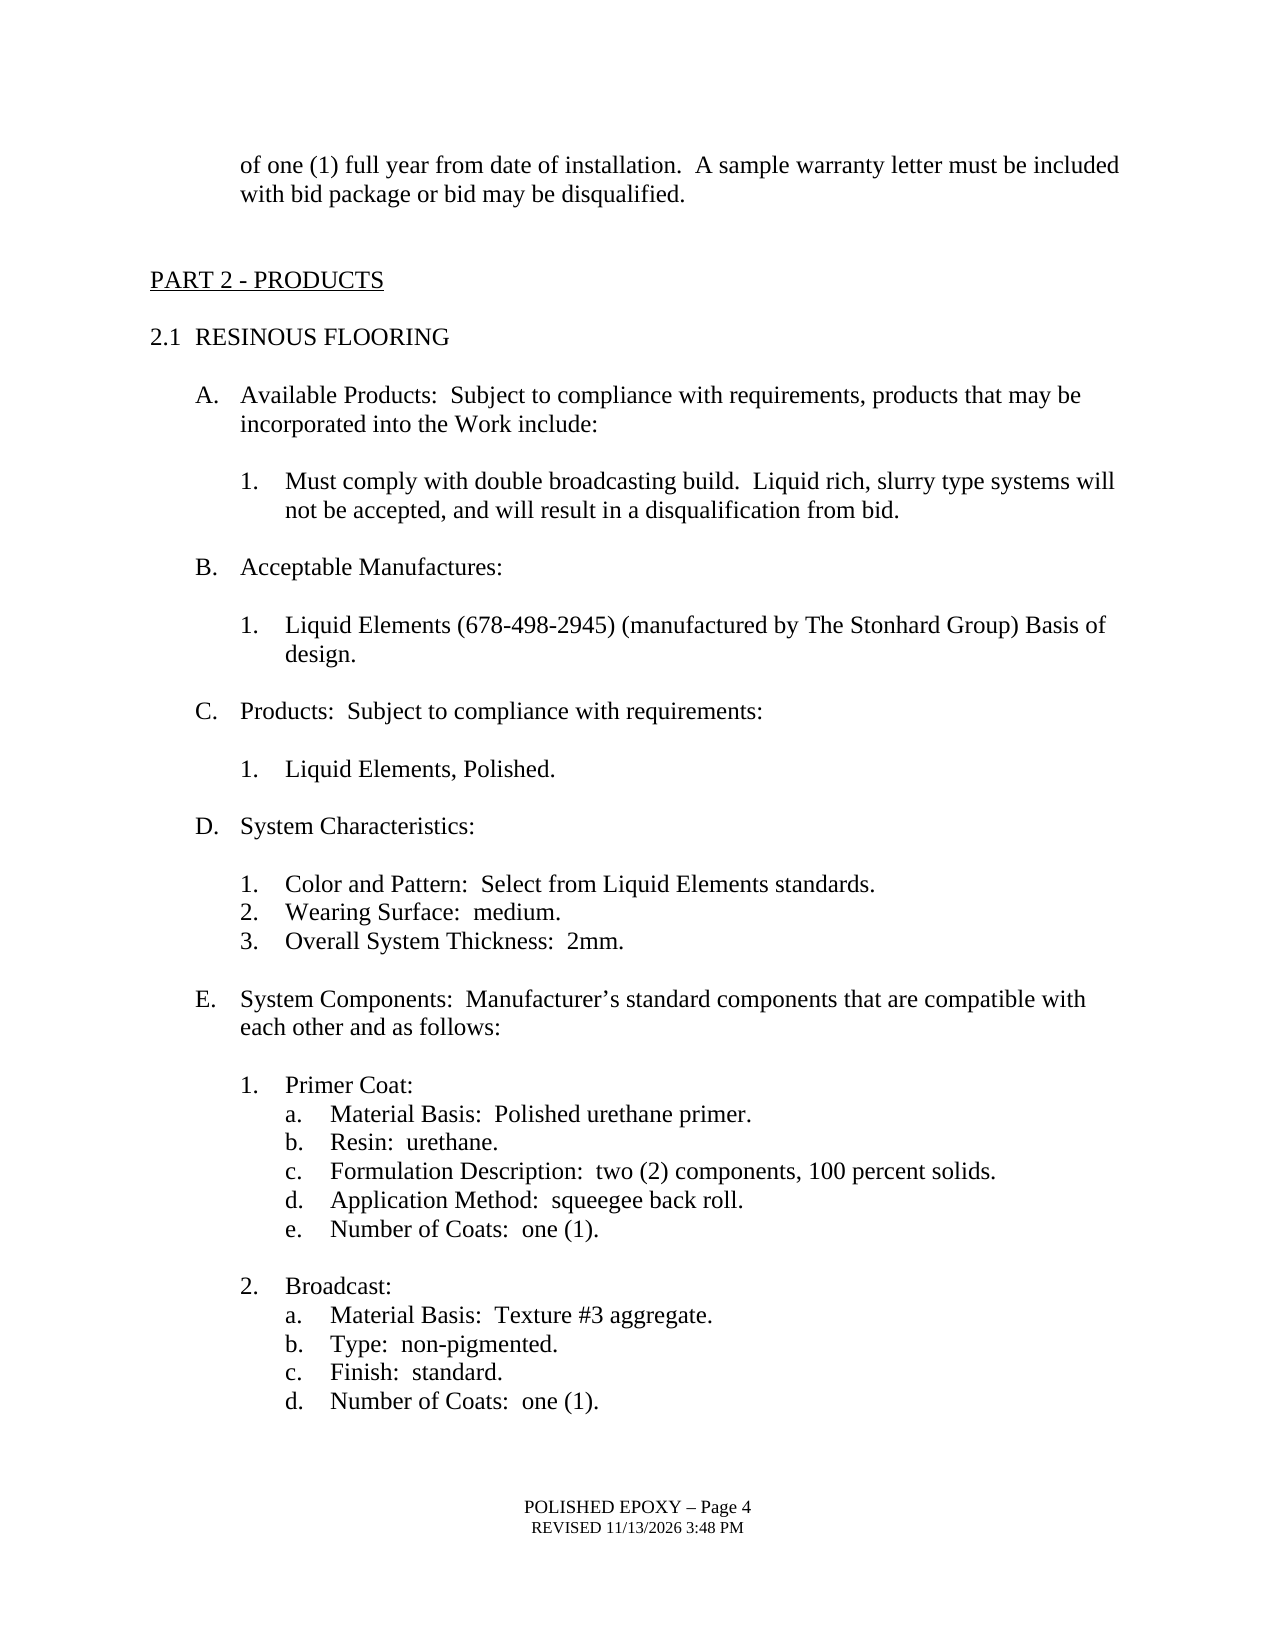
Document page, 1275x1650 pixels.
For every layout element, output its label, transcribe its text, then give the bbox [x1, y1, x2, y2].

text 1. Primer Coat: [240, 1070, 1125, 1099]
text incorporated into the Work include: [240, 409, 1125, 437]
text not be accepted, and will result in a disqualification from bid. [285, 495, 1125, 524]
text e. Number of Coats: one (1). [240, 1214, 1125, 1242]
text 2. Broadcast: [240, 1271, 1125, 1300]
text 2. Wearing Surface: medium. [195, 897, 1125, 926]
text d. Number of Coats: one (1). [240, 1386, 1125, 1415]
text 1. Liquid Elements, Polished. [195, 754, 1125, 782]
text 1. Color and Pattern: Select from Liquid Elements standards. [195, 869, 1125, 897]
text c. Formulation Description: two (2) components, 100 percent solids. [240, 1156, 1125, 1185]
text a. Material Basis: Polished urethane primer. [240, 1099, 1125, 1127]
text 1. Liquid Elements (678-498-2945) (manufactured by The Stonhard Group) Basis of [195, 610, 1125, 639]
text design. [285, 639, 1125, 667]
text D. System Characteristics: [195, 811, 1125, 840]
text c. Finish: standard. [240, 1357, 1125, 1386]
text 1. Must comply with double broadcasting build. Liquid rich, slurry type systems will [240, 466, 1125, 495]
text PART 2 - PRODUCTS [150, 265, 1125, 294]
text b. Type: non-pigmented. [240, 1329, 1125, 1357]
text B. Acceptable Manufactures: [195, 552, 1125, 581]
text d. Application Method: squeegee back roll. [240, 1185, 1125, 1214]
text 2.1 RESINOUS FLOORING [150, 322, 1125, 351]
text E. System Components: Manufacturer’s standard components that are compatible with [195, 984, 1125, 1012]
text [240, 150, 1125, 207]
text C. Products: Subject to compliance with requirements: [195, 696, 1125, 725]
text b. Resin: urethane. [240, 1127, 1125, 1156]
text A. Available Products: Subject to compliance with requirements, products that may be [150, 380, 1125, 409]
text 3. Overall System Thickness: 2mm. [195, 926, 1125, 955]
text a. Material Basis: Texture #3 aggregate. [240, 1300, 1125, 1329]
text each other and as follows: [240, 1012, 1125, 1041]
